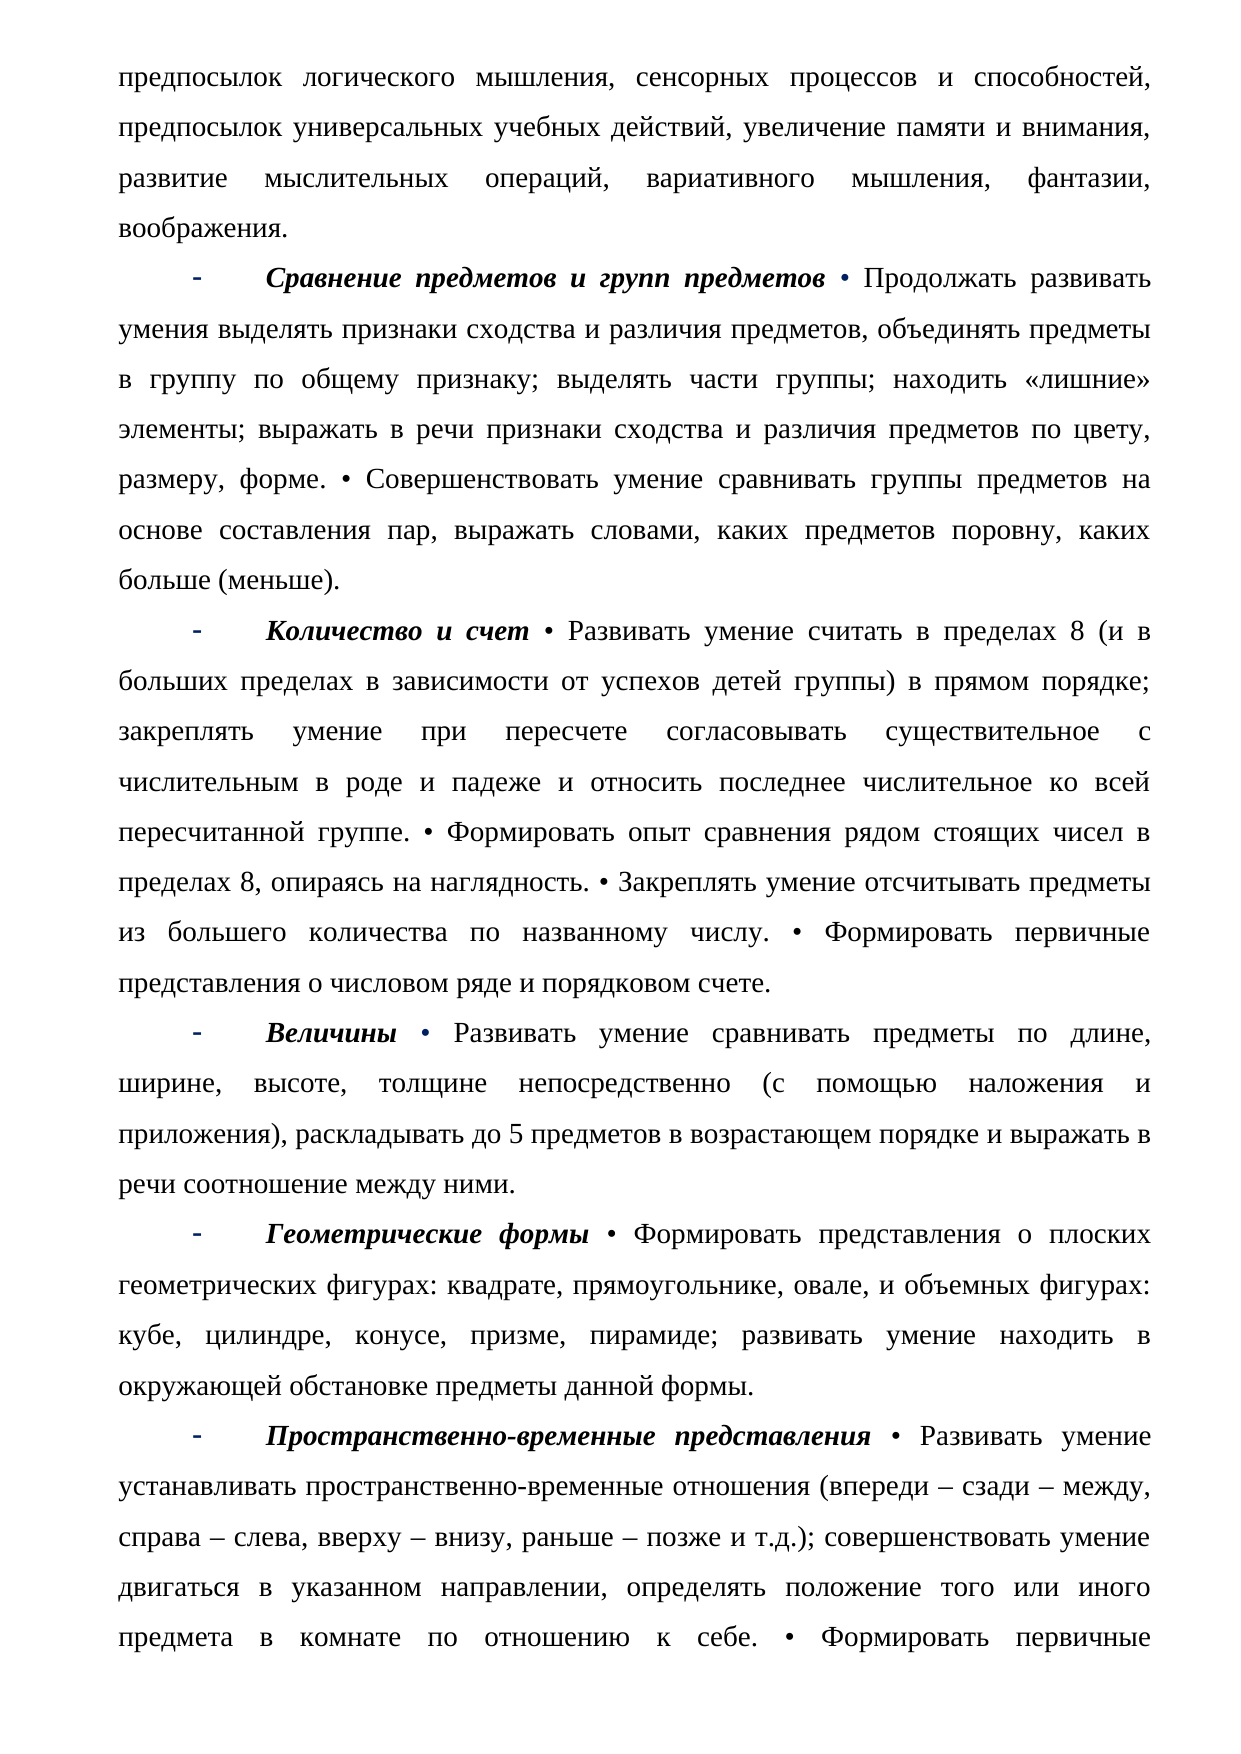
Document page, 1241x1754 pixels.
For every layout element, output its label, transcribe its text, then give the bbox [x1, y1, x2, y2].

list Количество и счет • Развивать умение считать в пределах 8 (и в больших пределах в зависимости от успехов детей группы) в прямом порядке; закреплять умение при пересчете согласовывать существительное с числительным в роде и падеже и относить последнее числительное ко всей пересчитанной группе. • Формировать опыт сравнения рядом стоящих чисел в пределах 8, опираясь на наглядность. • Закреплять умение отсчитывать предметы из большего количества по названному числу. • Формировать первичные представления о числовом ряде и порядковом счете. [118, 613, 1152, 998]
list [118, 1418, 1152, 1653]
list Сравнение предметов и групп предметов • Продолжать развивать умения выделять признаки сходства и различия предметов, объединять предметы в группу по общему признаку; выделять части группы; находить «лишние» элементы; выражать в речи признаки сходства и различия предметов по цвету, размеру, форме. • Совершенствовать умение сравнивать группы предметов на основе составления пар, выражать словами, каких предметов поровну, каких больше (меньше). [118, 260, 1152, 596]
list Величины • Развивать умение сравнивать предметы по длине, ширине, высоте, толщине непосредственно (с помощью наложения и приложения), раскладывать до 5 предметов в возрастающем порядке и выражать в речи соотношение между ними. [118, 1015, 1152, 1200]
list Геометрические формы • Формировать представления о плоских геометрических фигурах: квадрате, прямоугольнике, овале, и объемных фигурах: кубе, цилиндре, конусе, призме, пирамиде; развивать умение находить в окружающей обстановке предметы данной формы. [118, 1217, 1152, 1401]
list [118, 59, 1152, 243]
